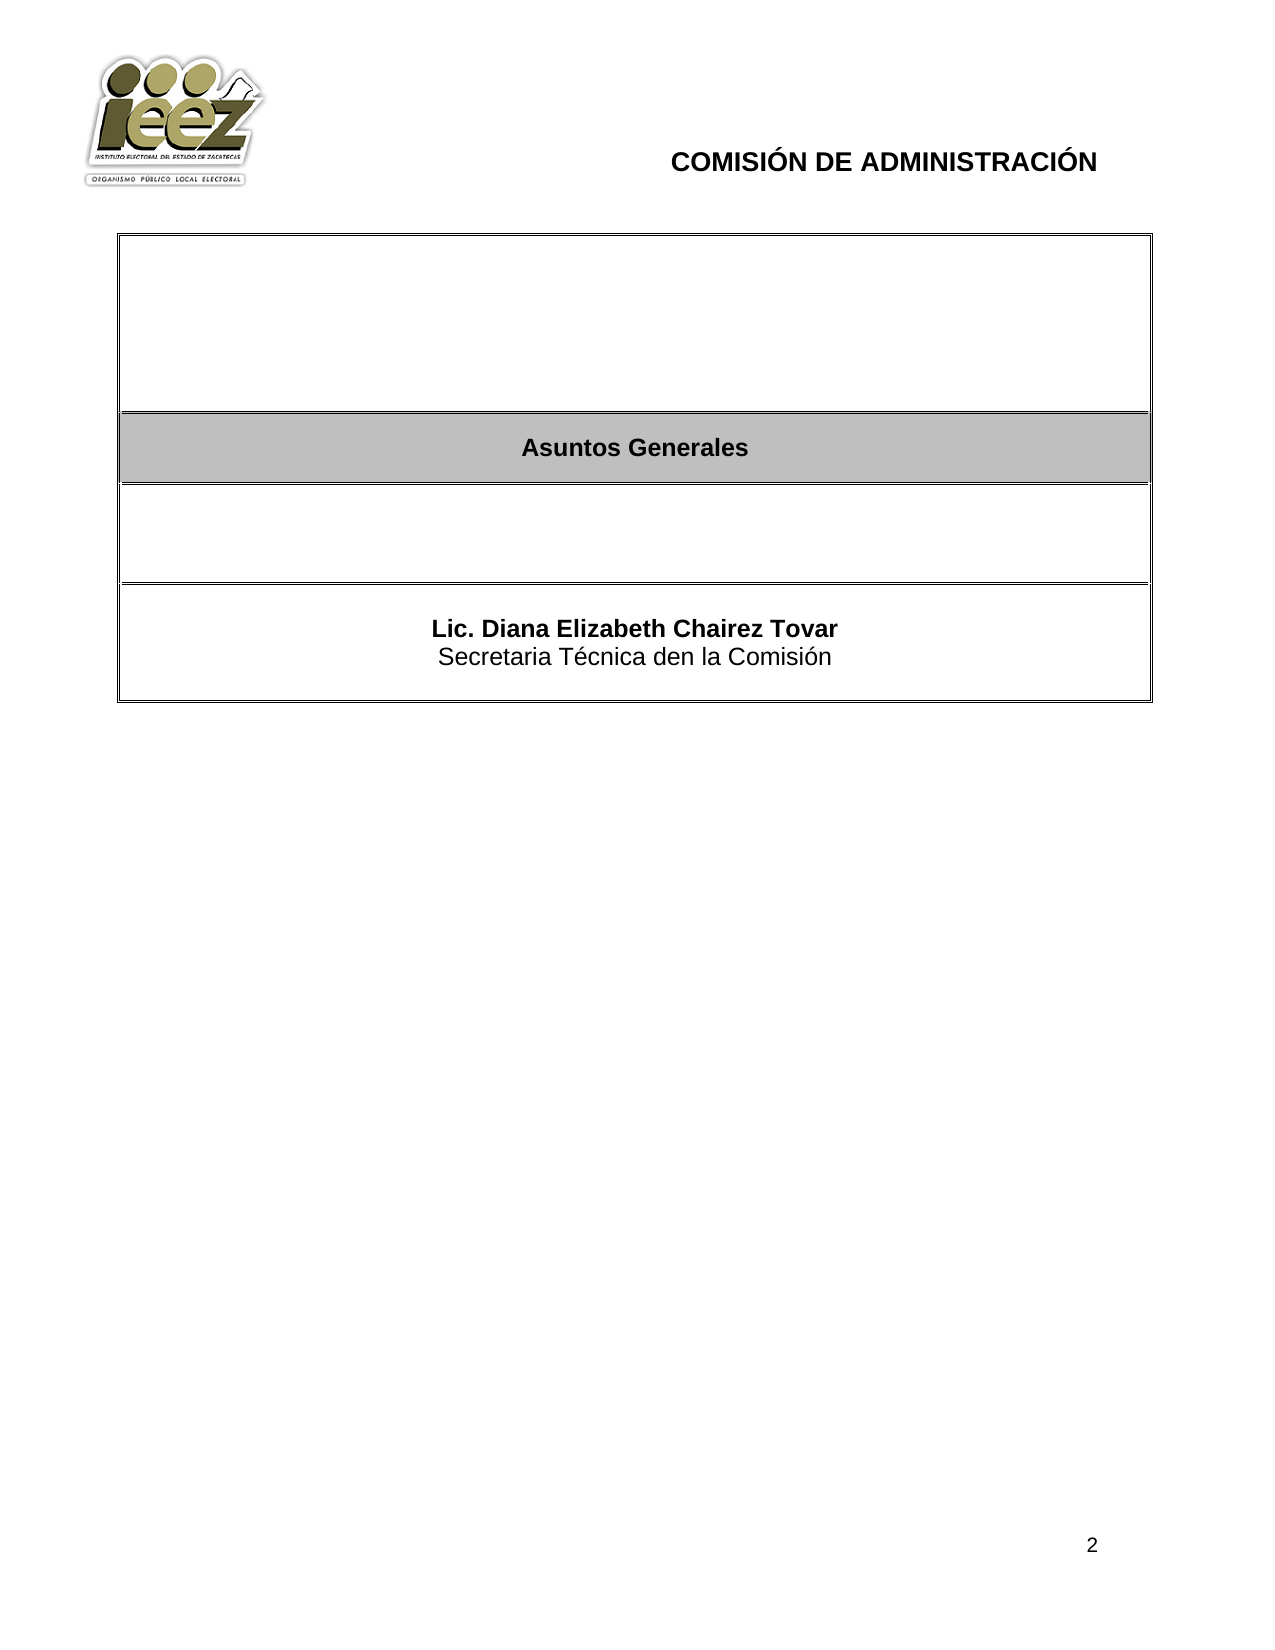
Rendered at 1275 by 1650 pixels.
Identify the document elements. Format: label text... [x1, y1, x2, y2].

picture [83, 54, 269, 189]
table_cell [120, 482, 1150, 582]
table_cell Lic. Diana Elizabeth Chairez Tovar Secretaria Técnica den la Comisión [120, 582, 1150, 700]
table_cell Asuntos Generales [120, 411, 1150, 482]
table_cell [120, 236, 1150, 411]
